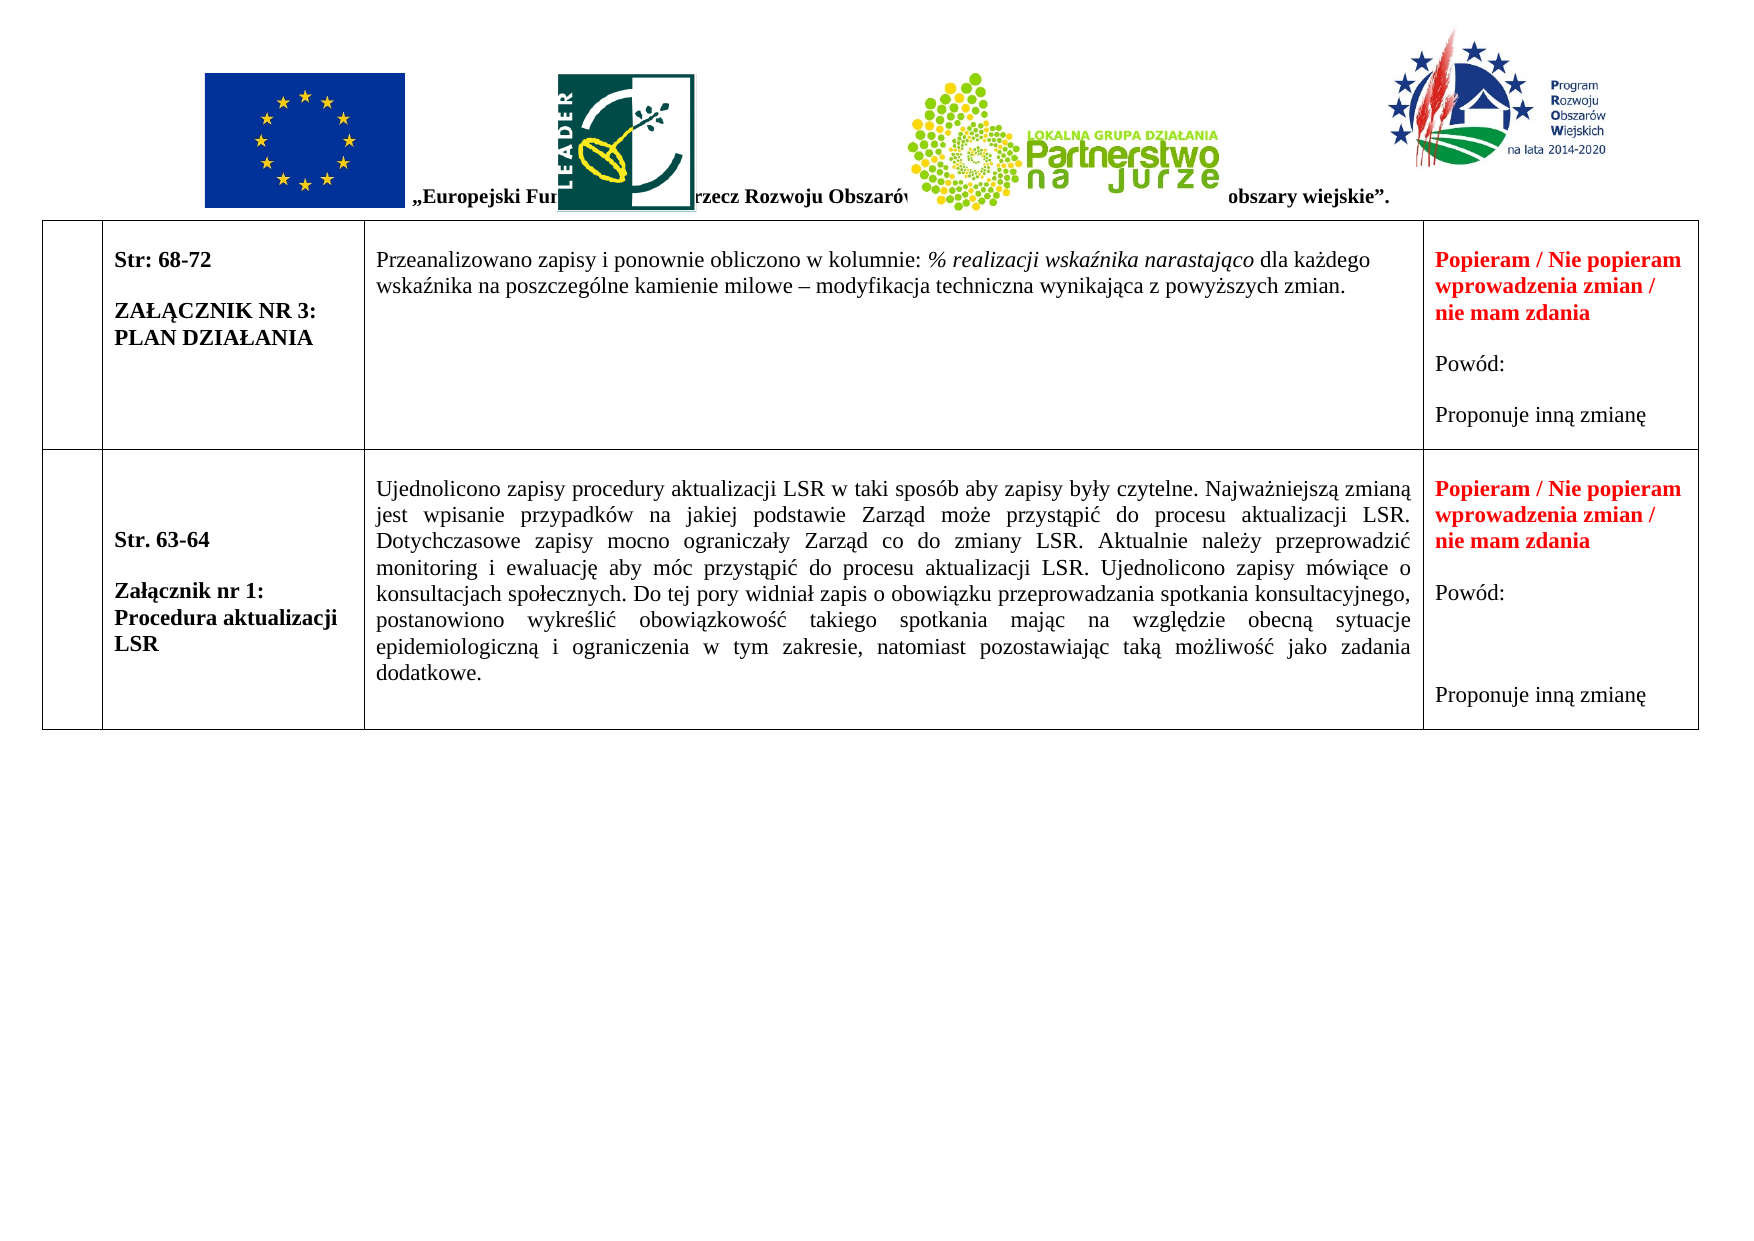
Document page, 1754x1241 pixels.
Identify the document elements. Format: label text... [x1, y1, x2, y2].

table_cell Przeanalizowano zapisy i ponownie obliczono w kolumnie: % realizacji wskaźnika narastająco dla każdego wskaźnika na poszczególne kamienie milowe – modyfikacja techniczna wynikająca z powyższych zmian. [365, 221, 1423, 449]
table_cell Popieram / Nie popieram wprowadzenia zmian / nie mam zdania Powód: Proponuje inną zmianę [1424, 450, 1698, 729]
picture [1378, 19, 1623, 180]
table_cell [43, 450, 102, 729]
table_cell [43, 221, 102, 449]
picture [556, 73, 697, 212]
table_cell Popieram / Nie popieram wprowadzenia zmian / nie mam zdania Powód: Proponuje inną zmianę [1424, 221, 1698, 449]
table_cell Str: 68-72 ZAŁĄCZNIK NR 3: PLAN DZIAŁANIA [103, 221, 364, 449]
table_cell Ujednolicono zapisy procedury aktualizacji LSR w taki sposób aby zapisy były czytelne. Najważniejszą zmianą jest wpisanie przypadków na jakiej podstawie Zarząd może przystąpić do procesu aktualizacji LSR. Dotychczasowe zapisy mocno ograniczały Zarząd co do zmiany LSR. Aktualnie należy przeprowadzić monitoring i ewaluację aby móc przystąpić do procesu aktualizacji LSR. Ujednolicono zapisy mówiące o konsultacjach społecznych. Do tej pory widniał zapis o obowiązku przeprowadzania spotkania konsultacyjnego, postanowiono wykreślić obowiązkowość takiego spotkania mając na względzie obecną sytuacje epidemiologiczną i ograniczenia w tym zakresie, natomiast pozostawiając taką możliwość jako zadania dodatkowe. [365, 450, 1423, 729]
table_cell Str. 63-64 Załącznik nr 1: Procedura aktualizacji LSR [103, 450, 364, 729]
picture [907, 73, 1230, 211]
picture [204, 73, 405, 208]
